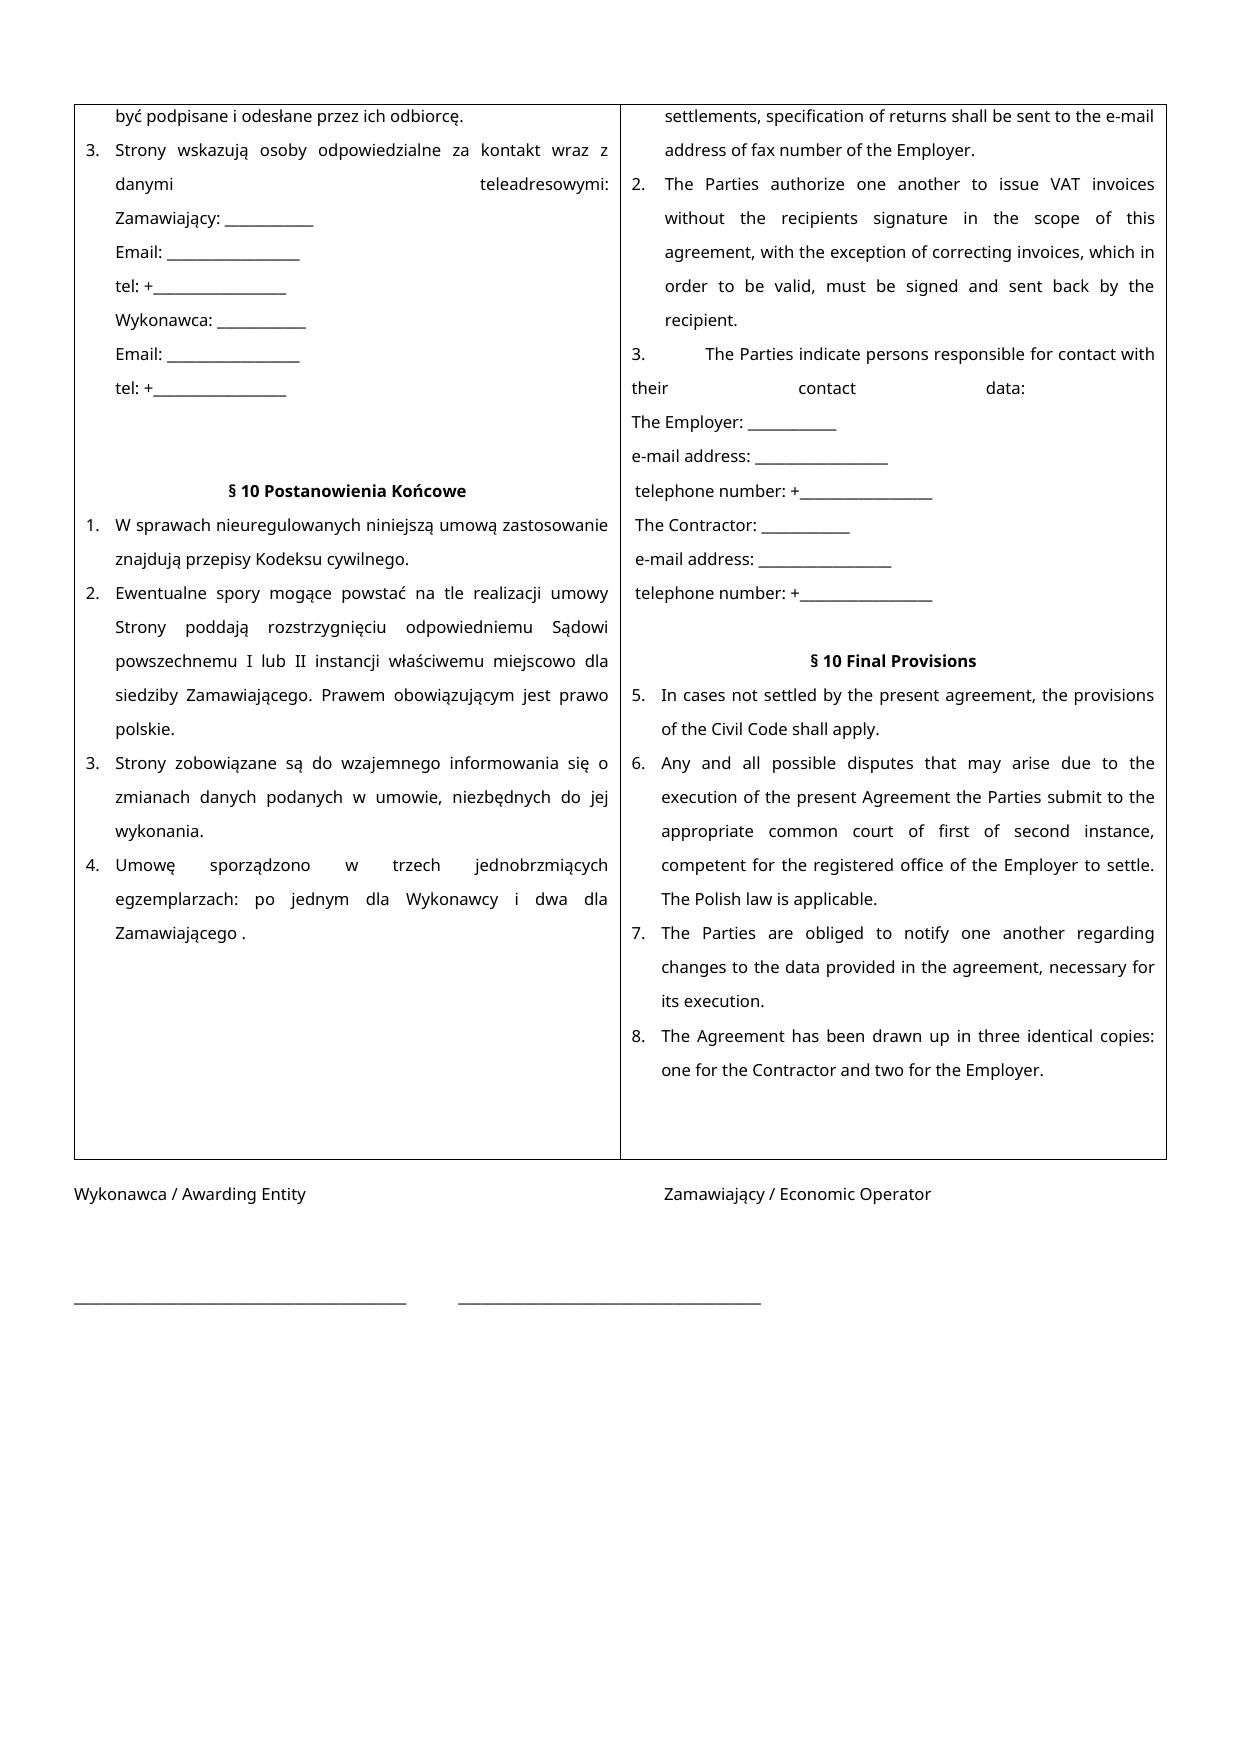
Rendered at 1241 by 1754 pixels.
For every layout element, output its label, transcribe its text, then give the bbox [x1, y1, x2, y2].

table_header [75, 105, 620, 1159]
text _____________________________________________ _________________________________________ [74, 1284, 1167, 1307]
text Wykonawca / Awarding Entity Zamawiający / Economic Operator [74, 1182, 1167, 1205]
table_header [621, 105, 1166, 1159]
